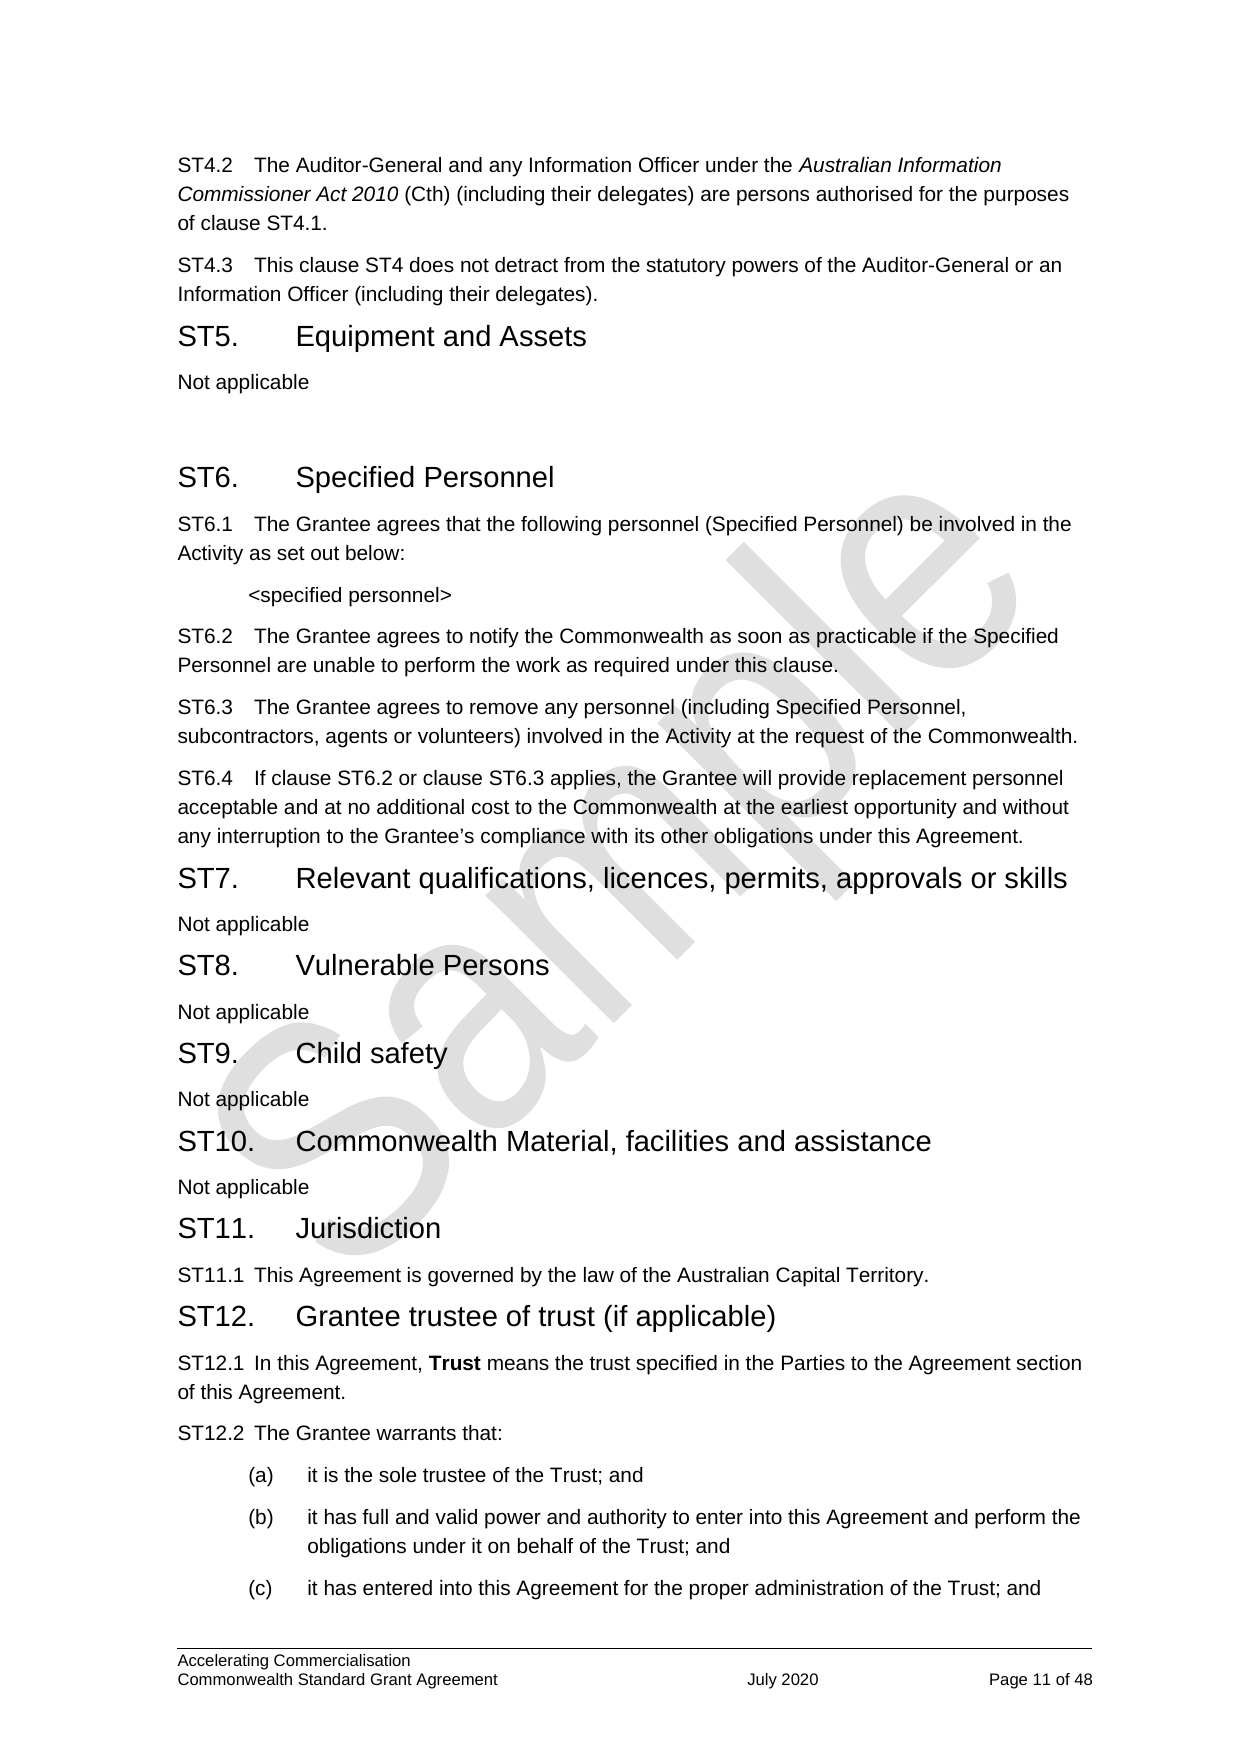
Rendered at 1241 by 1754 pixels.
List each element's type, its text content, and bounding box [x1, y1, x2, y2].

subtitle Commonwealth Material, facilities and assistance [177, 1124, 1092, 1157]
subtitle Specified Personnel [177, 460, 1092, 494]
text ST6.4 If clause ST6.2 or clause ST6.3 applies, the Grantee will provide replacement personnel acceptable and at no additional cost to the Commonwealth at the earliest opportunity and without any interruption to the Grantee’s compliance with its other obligations under this Agreement. [177, 761, 1092, 848]
text Not applicable [177, 1170, 1092, 1199]
text Not applicable [177, 1082, 1092, 1111]
subtitle Vulnerable Persons [177, 948, 1092, 982]
text ST12.1 In this Agreement, Trust means the trust specified in the Parties to the Agreement section of this Agreement. [177, 1345, 1092, 1403]
subtitle Jurisdiction [177, 1211, 1092, 1245]
text (b) it has full and valid power and authority to enter into this Agreement and perform the obligations under it on behalf of the Trust; and [248, 1499, 1092, 1558]
text ST6.1 The Grantee agrees that the following personnel (Specified Personnel) be involved in the Activity as set out below: [177, 506, 1092, 565]
text ST4.2 The Auditor-General and any Information Officer under the Australian Information Commissioner Act 2010 (Cth) (including their delegates) are persons authorised for the purposes of clause ST4.1. [177, 148, 1092, 235]
subtitle Equipment and Assets [177, 318, 1092, 352]
text ST6.3 The Grantee agrees to remove any personnel (including Specified Personnel, subcontractors, agents or volunteers) involved in the Activity at the request of the Commonwealth. [177, 690, 1092, 748]
text Not applicable [177, 364, 1092, 394]
subtitle Grantee trustee of trust (if applicable) [177, 1299, 1092, 1333]
subtitle Relevant qualifications, licences, permits, approvals or skills [177, 861, 1092, 894]
subtitle Child safety [177, 1036, 1092, 1069]
text (a) it is the sole trustee of the Trust; and [248, 1458, 1092, 1487]
text ST11.1 This Agreement is governed by the law of the Australian Capital Territory. [177, 1257, 1092, 1287]
text Not applicable [177, 994, 1092, 1023]
text ST12.2 The Grantee warrants that: [177, 1416, 1092, 1445]
text ST4.3 This clause ST4 does not detract from the statutory powers of the Auditor-General or an Information Officer (including their delegates). [177, 248, 1092, 306]
text <specified personnel> [248, 577, 1092, 606]
text (c) it has entered into this Agreement for the proper administration of the Trust; and [248, 1570, 1092, 1599]
text ST6.2 The Grantee agrees to notify the Commonwealth as soon as practicable if the Specified Personnel are unable to perform the work as required under this clause. [177, 619, 1092, 677]
text Not applicable [177, 907, 1092, 936]
